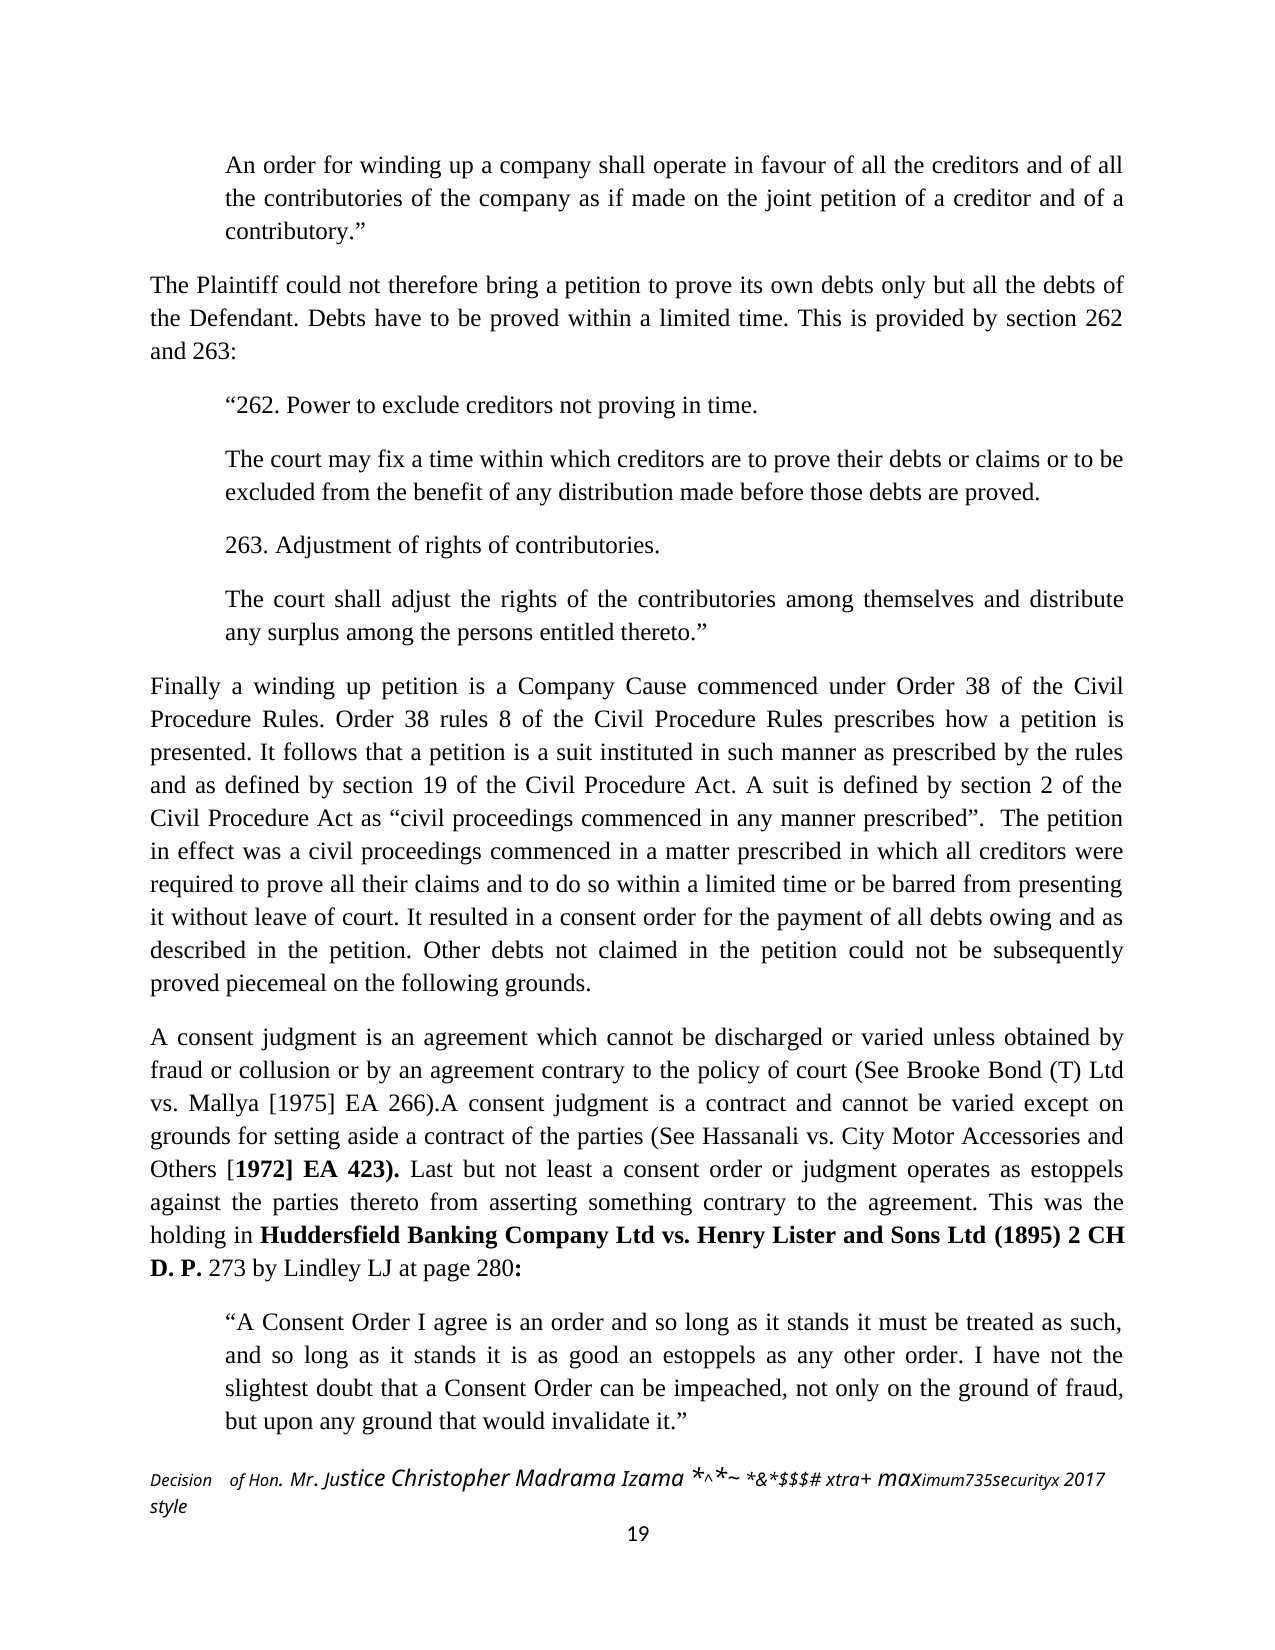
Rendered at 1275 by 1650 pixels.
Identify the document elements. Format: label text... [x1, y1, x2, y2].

text Finally a winding up petition is a Company Cause commenced under Order 38 of the Civil Procedure Rules. Order 38 rules 8 of the Civil Procedure Rules prescribes how a petition is presented. It follows that a petition is a suit instituted in such manner as prescribed by the rules and as defined by section 19 of the Civil Procedure Act. A suit is defined by section 2 of the Civil Procedure Act as “civil proceedings commenced in any manner prescribed”. The petition in effect was a civil proceedings commenced in a matter prescribed in which all creditors were required to prove all their claims and to do so within a limited time or be barred from presenting it without leave of court. It resulted in a consent order for the payment of all debts owing and as described in the petition. Other debts not claimed in the petition could not be subsequently proved piecemeal on the following grounds. [150, 671, 1125, 997]
text “A Consent Order I agree is an order and so long as it stands it must be treated as such, and so long as it stands it is as good an estoppels as any other order. I have not the slightest doubt that a Consent Order can be impeached, not only on the ground of fraud, but upon any ground that would invalidate it.” [225, 1307, 1125, 1435]
text “262. Power to exclude creditors not proving in time. [150, 390, 1125, 418]
text The court may fix a time within which creditors are to prove their debts or claims or to be excluded from the benefit of any distribution made before those debts are proved. [225, 444, 1125, 505]
text An order for winding up a company shall operate in favour of all the creditors and of all the contributories of the company as if made on the joint petition of a creditor and of a contributory.” [225, 150, 1125, 245]
text The court shall adjust the rights of the contributories among themselves and distribute any surplus among the persons entitled thereto.” [225, 584, 1125, 646]
text 263. Adjustment of rights of contributories. [150, 531, 1125, 559]
text The Plaintiff could not therefore bring a petition to prove its own debts only but all the debts of the Defendant. Debts have to be proved within a limited time. This is provided by section 262 and 263: [150, 270, 1125, 365]
text A consent judgment is an agreement which cannot be discharged or varied unless obtained by fraud or collusion or by an agreement contrary to the policy of court (See Brooke Bond (T) Ltd vs. Mallya [1975] EA 266).A consent judgment is a contract and cannot be varied except on grounds for setting aside a contract of the parties (See Hassanali vs. City Motor Accessories and Others [1972] EA 423). Last but not least a consent order or judgment operates as estoppels against the parties thereto from asserting something contrary to the agreement. This was the holding in Huddersfield Banking Company Ltd vs. Henry Lister and Sons Ltd (1895) 2 CH D. P. 273 by Lindley LJ at page 280: [150, 1022, 1125, 1282]
